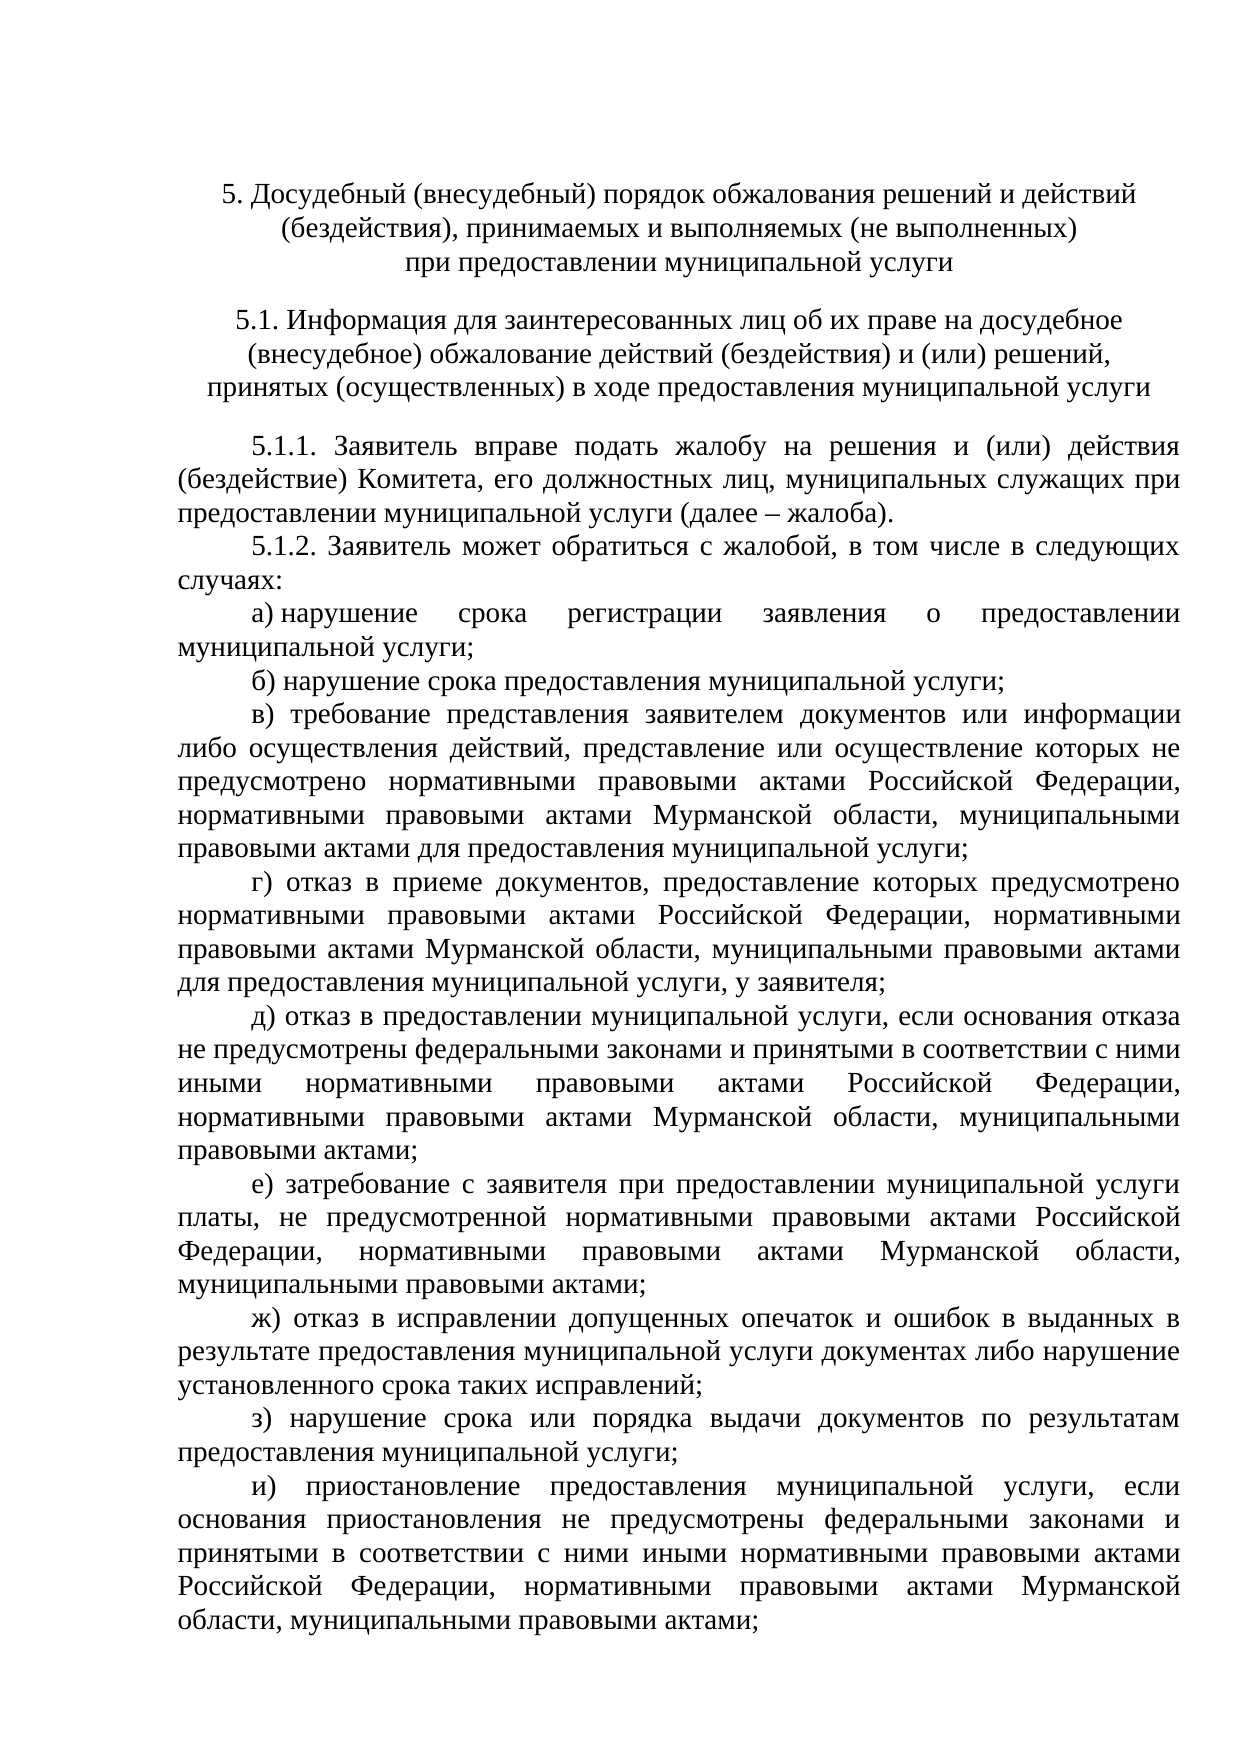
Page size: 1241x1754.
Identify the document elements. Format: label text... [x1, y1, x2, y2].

text 5.1. Информация для заинтересованных лиц об их праве на досудебное (внесудебное) обжалование действий (бездействия) и (или) решений, [177, 302, 1181, 369]
text и) приостановление предоставления муниципальной услуги, если основания приостановления не предусмотрены федеральными законами и принятыми в соответствии с ними иными нормативными правовыми актами Российской Федерации, нормативными правовыми актами Мурманской области, муниципальными правовыми актами; [177, 1468, 1181, 1635]
text 5.1.2. Заявитель может обратиться с жалобой, в том числе в следующих случаях: [177, 528, 1181, 596]
text 5. Досудебный (внесудебный) порядок обжалования решений и действий (бездействия), принимаемых и выполняемых (не выполненных) [177, 177, 1181, 244]
text е) затребование с заявителя при предоставлении муниципальной услуги платы, не предусмотренной нормативными правовыми актами Российской Федерации, нормативными правовыми актами Мурманской области, муниципальными правовыми актами; [177, 1166, 1181, 1300]
text 5.1.1. Заявитель вправе подать жалобу на решения и (или) действия (бездействие) Комитета, его должностных лиц, муниципальных служащих при предоставлении муниципальной услуги (далее – жалоба). [177, 428, 1181, 528]
text ж) отказ в исправлении допущенных опечаток и ошибок в выданных в результате предоставления муниципальной услуги документах либо нарушение установленного срока таких исправлений; [177, 1300, 1181, 1401]
text при предоставлении муниципальной услуги [177, 244, 1181, 277]
text з) нарушение срока или порядка выдачи документов по результатам предоставления муниципальной услуги; [177, 1401, 1181, 1468]
text в) требование представления заявителем документов или информации либо осуществления действий, представление или осуществление которых не предусмотрено нормативными правовыми актами Российской Федерации, нормативными правовыми актами Мурманской области, муниципальными правовыми актами для предоставления муниципальной услуги; [177, 696, 1181, 864]
text д) отказ в предоставлении муниципальной услуги, если основания отказа не предусмотрены федеральными законами и принятыми в соответствии с ними иными нормативными правовыми актами Российской Федерации, нормативными правовыми актами Мурманской области, муниципальными правовыми актами; [177, 998, 1181, 1166]
text г) отказ в приеме документов, предоставление которых предусмотрено нормативными правовыми актами Российской Федерации, нормативными правовыми актами Мурманской области, муниципальными правовыми актами для предоставления муниципальной услуги, у заявителя; [177, 864, 1181, 998]
text б) нарушение срока предоставления муниципальной услуги; [177, 663, 1181, 696]
text принятых (осуществленных) в ходе предоставления муниципальной услуги [177, 369, 1181, 403]
text а) нарушение срока регистрации заявления о предоставлении муниципальной услуги; [177, 596, 1181, 663]
